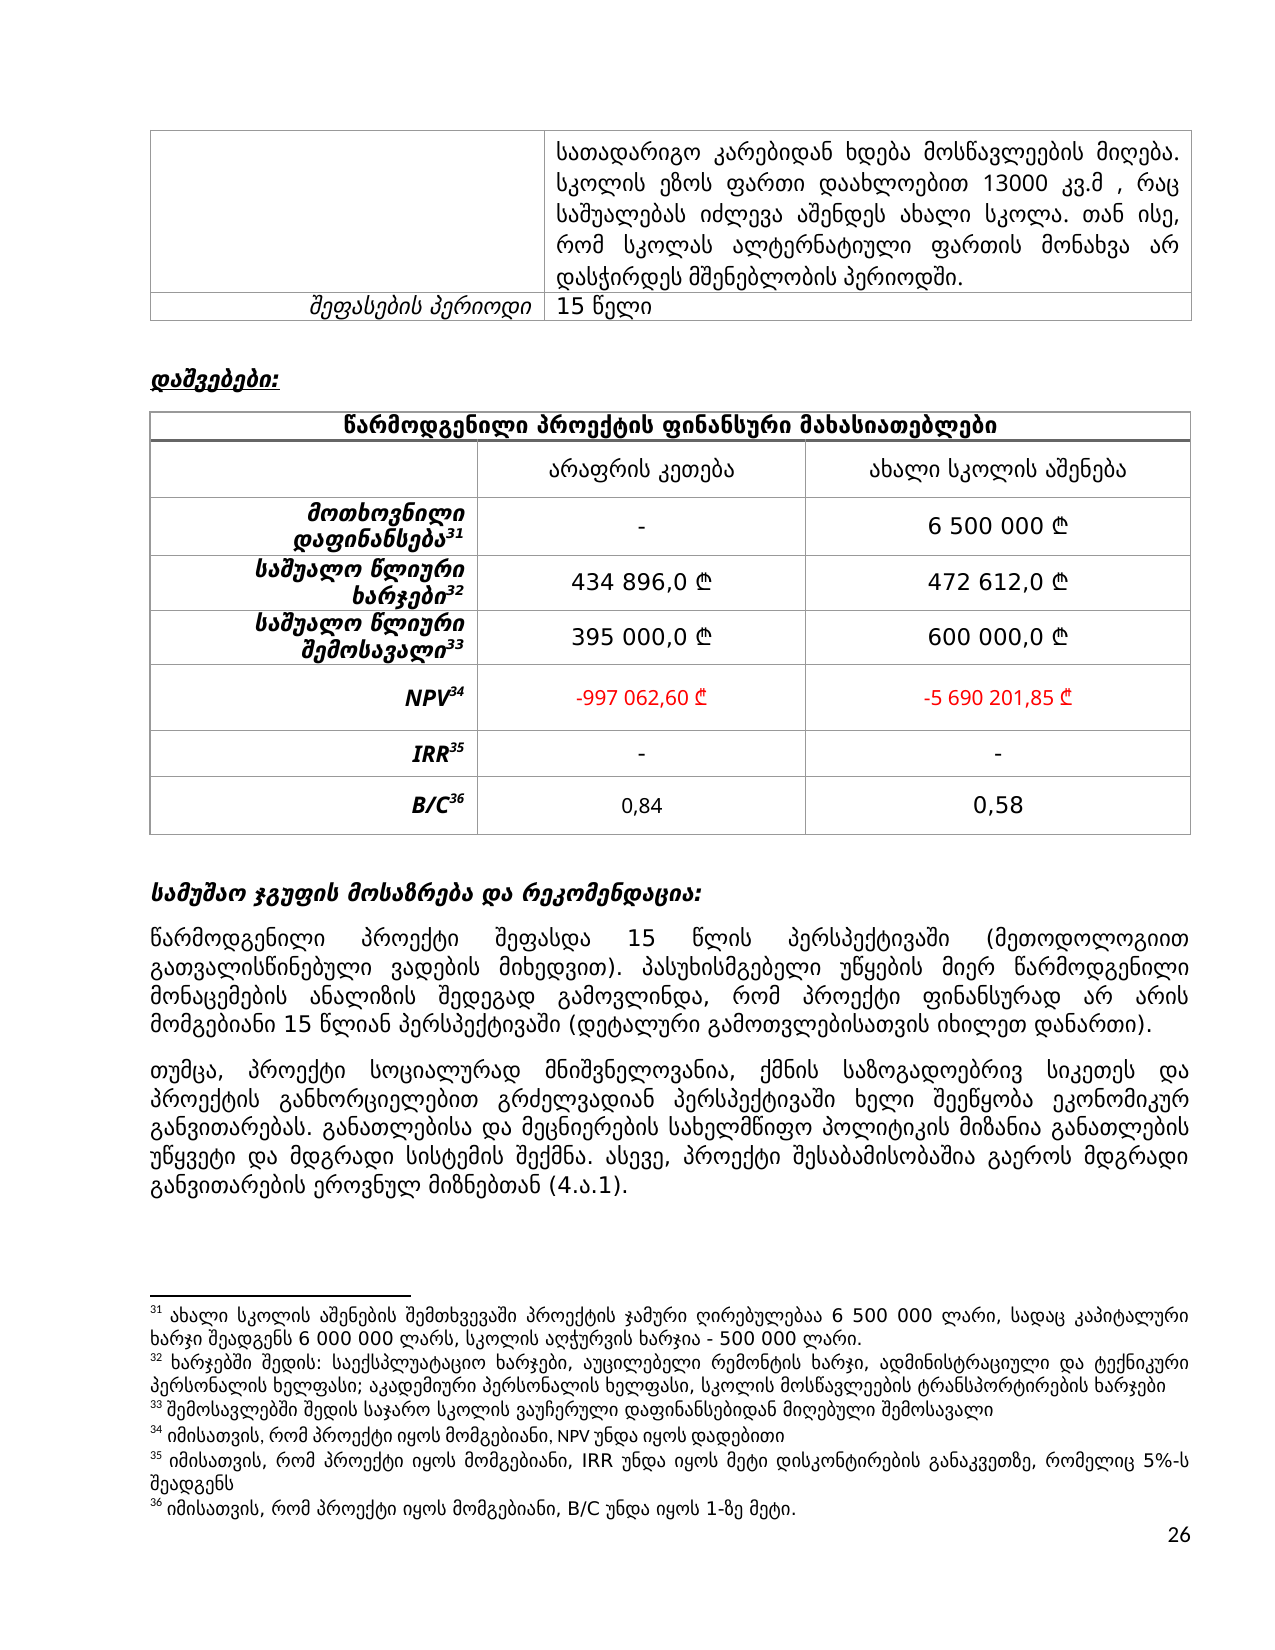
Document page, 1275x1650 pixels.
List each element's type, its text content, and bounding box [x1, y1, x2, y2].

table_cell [151, 131, 544, 292]
table_cell მოთხოვნილი დაფინანსება [151, 498, 477, 555]
table_cell -5 690 201,85 ₾ [806, 665, 1190, 730]
text დაშვებები: [150, 366, 1191, 393]
table_header წარმოდგენილი პროექტის ფინანსური მახასიათებლები [151, 413, 1190, 439]
table_cell 600 000,0 ₾ [806, 611, 1190, 664]
table_cell საშუალო წლიური ხარჯები [151, 556, 477, 609]
table_cell - [478, 498, 805, 555]
table_cell საშუალო წლიური შემოსავალი [151, 611, 477, 664]
table_cell - [478, 731, 805, 776]
table_cell - [806, 731, 1190, 776]
text თუმცა, პროექტი სოციალურად მნიშვნელოვანია, ქმნის საზოგადოებრივ სიკეთეს და პროექტის განხორციელებით გრძელვადიან პერსპექტივაში ხელი შეეწყობა ეკონომიკურ განვითარებას. განათლებისა და მეცნიერების სახელმწიფო პოლიტიკის მიზანია განათლების უწყვეტი და მდგრადი სისტემის შექმნა. ასევე, პროექტი შესაბამისობაშია გაეროს მდგრადი განვითარების ეროვნულ მიზნებთან (4.ა.1). [150, 1057, 1191, 1199]
table_cell 434 896,0 ₾ [478, 556, 805, 609]
text სამუშაო ჯგუფის მოსაზრება და რეკომენდაცია: [150, 880, 1191, 907]
table_cell შეფასების პერიოდი [151, 293, 544, 319]
table_cell [151, 442, 477, 497]
table_cell 6 500 000 ₾ [806, 498, 1190, 555]
table_cell 472 612,0 ₾ [806, 556, 1190, 609]
table_cell 0,58 [806, 777, 1190, 833]
table_cell NPV [151, 665, 477, 730]
text წარმოდგენილი პროექტი შეფასდა 15 წლის პერსპექტივაში (მეთოდოლოგიით გათვალისწინებული ვადების მიხედვით). პასუხისმგებელი უწყების მიერ წარმოდგენილი მონაცემების ანალიზის შედეგად გამოვლინდა, რომ პროექტი ფინანსურად არ არის მომგებიანი 15 წლიან პერსპექტივაში (დეტალური გამოთვლებისათვის იხილეთ დანართი). [150, 925, 1191, 1038]
table_cell არაფრის კეთება [478, 442, 805, 497]
table_cell 395 000,0 ₾ [478, 611, 805, 664]
table_cell ახალი სკოლის აშენება [806, 442, 1190, 497]
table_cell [545, 131, 1191, 292]
table_cell IRR [151, 731, 477, 776]
table_cell B/C [151, 777, 477, 833]
table_cell -997 062,60 ₾ [478, 665, 805, 730]
table_cell 0,84 [478, 777, 805, 833]
table_cell 15 წელი [545, 293, 1191, 319]
